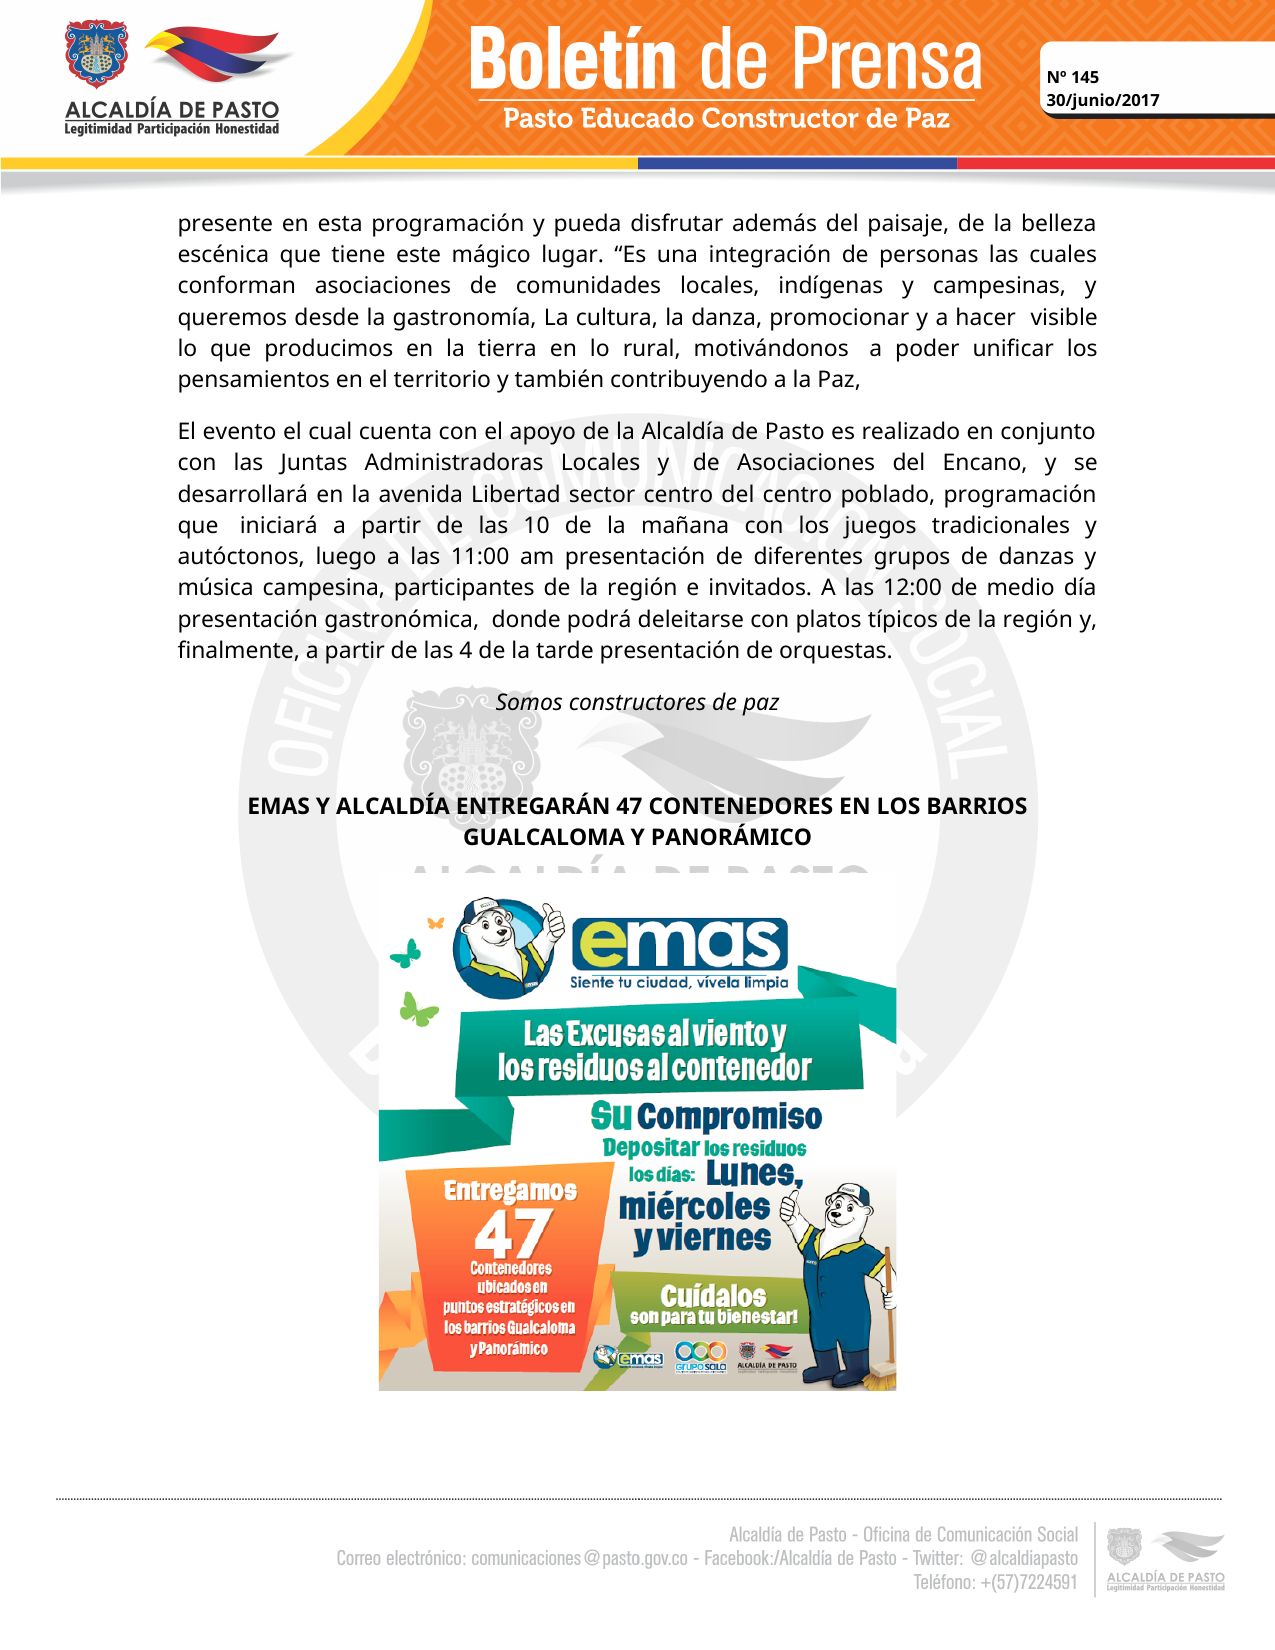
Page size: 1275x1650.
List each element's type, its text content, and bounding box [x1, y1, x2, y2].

text Somos constructores de paz [177, 686, 1098, 717]
text EMAS Y ALCALDÍA ENTREGARÁN 47 CONTENEDORES EN LOS BARRIOS GUALCALOMA Y PANORÁMICO [177, 790, 1098, 853]
text El evento el cual cuenta con el apoyo de la Alcaldía de Pasto es realizado en conjunto con las Juntas Administradoras Locales y de Asociaciones del Encano, y se desarrollará en la avenida Libertad sector centro del centro poblado, programación que iniciará a partir de las 10 de la mañana con los juegos tradicionales y autóctonos, luego a las 11:00 am presentación de diferentes grupos de danzas y música campesina, participantes de la región e invitados. A las 12:00 de medio día presentación gastronómica, donde podrá deleitarse con platos típicos de la región y, finalmente, a partir de las 4 de la tarde presentación de orquestas. [177, 415, 1098, 665]
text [177, 207, 1098, 394]
picture [0, 0, 1275, 1638]
